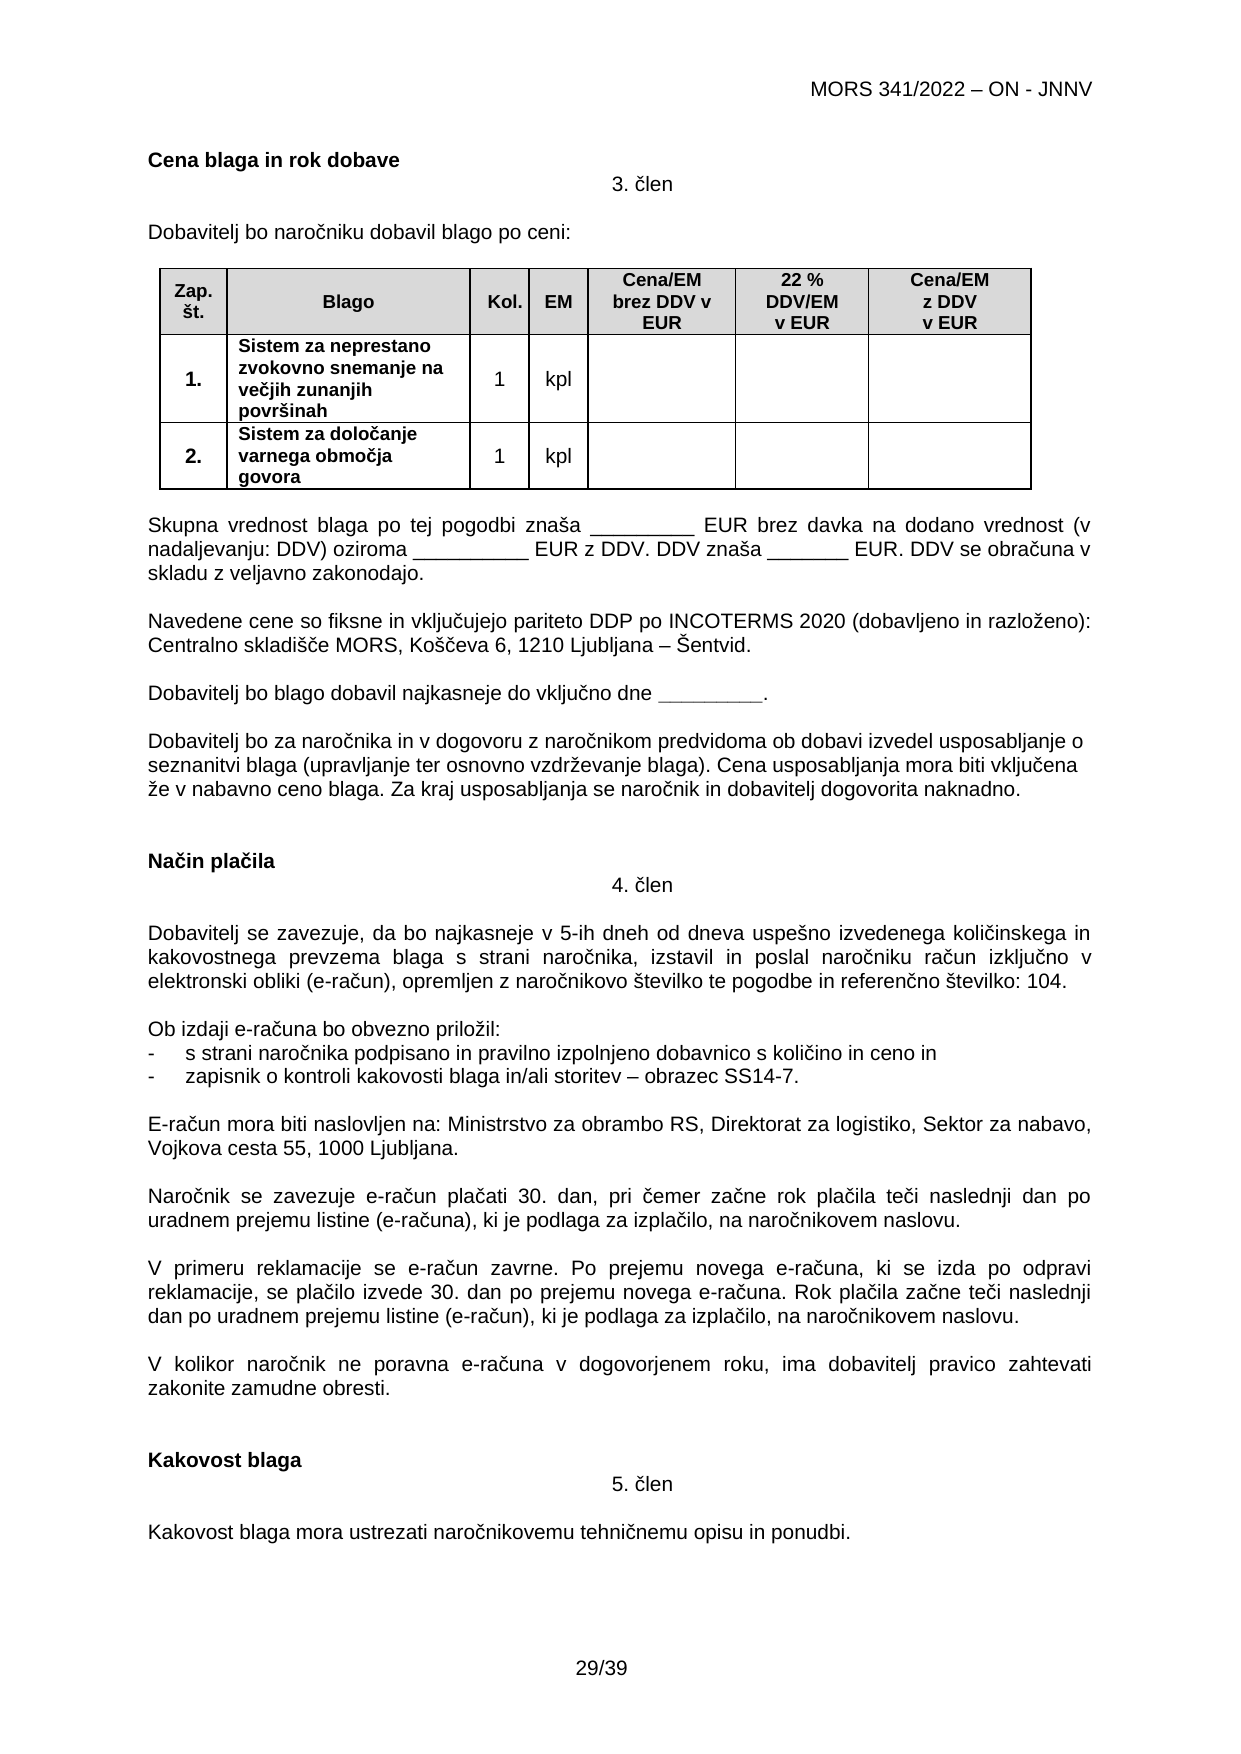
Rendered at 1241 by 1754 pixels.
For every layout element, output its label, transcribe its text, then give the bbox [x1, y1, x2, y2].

table_cell [869, 335, 1030, 422]
text Kakovost blaga [148, 1448, 1092, 1472]
table_cell [589, 335, 735, 422]
table_header Kol. [471, 269, 528, 334]
text Navedene cene so fiksne in vključujejo pariteto DDP po INCOTERMS 2020 (dobavljeno in razloženo): Centralno skladišče MORS, Koščeva 6, 1210 Ljubljana – Šentvid. [148, 609, 1092, 657]
text Naročnik se zavezuje e-račun plačati 30. dan, pri čemer začne rok plačila teči naslednji dan po uradnem prejemu listine (e-računa), ki je podlaga za izplačilo, na naročnikovem naslovu. [148, 1184, 1092, 1232]
list s strani naročnika podpisano in pravilno izpolnjeno dobavnico s količino in ceno in [148, 1040, 1092, 1064]
table_cell 1 [471, 423, 528, 488]
text Skupna vrednost blaga po tej pogodbi znaša _________ EUR brez davka na dodano vrednost (v nadaljevanju: DDV) oziroma __________ EUR z DDV. DDV znaša _______ EUR. DDV se obračuna v skladu z veljavno zakonodajo. [148, 513, 1092, 585]
table_header Cena/EM z DDV v EUR [869, 269, 1030, 334]
text V kolikor naročnik ne poravna e-računa v dogovorjenem roku, ima dobavitelj pravico zahtevati zakonite zamudne obresti. [148, 1352, 1092, 1400]
table_cell kpl [530, 423, 587, 488]
table_cell Sistem za neprestano zvokovno snemanje na večjih zunanjih površinah [228, 335, 469, 422]
text Kakovost blaga mora ustrezati naročnikovemu tehničnemu opisu in ponudbi. [148, 1519, 1092, 1543]
table_cell kpl [530, 335, 587, 422]
list zapisnik o kontroli kakovosti blaga in/ali storitev – obrazec SS14-7. [148, 1064, 1092, 1088]
table_cell [869, 423, 1030, 488]
table_header Blago [228, 269, 469, 334]
table_cell [736, 423, 868, 488]
table_header 22 % DDV/EM v EUR [736, 269, 868, 334]
text 5. člen [192, 1472, 1092, 1496]
text Ob izdaji e-računa bo obvezno priložil: [148, 1016, 1092, 1040]
text Dobavitelj bo naročniku dobavil blago po ceni: [148, 219, 1092, 243]
text Dobavitelj bo za naročnika in v dogovoru z naročnikom predvidoma ob dobavi izvedel usposabljanje o seznanitvi blaga (upravljanje ter osnovno vzdrževanje blaga). Cena usposabljanja mora biti vključena že v nabavno ceno blaga. Za kraj usposabljanja se naročnik in dobavitelj dogovorita naknadno. [148, 729, 1092, 801]
text 4. člen [192, 873, 1092, 897]
table_cell 2. [161, 423, 226, 488]
table_cell Sistem za določanje varnega območja govora [228, 423, 469, 488]
text 3. člen [192, 172, 1092, 196]
text Dobavitelj se zavezuje, da bo najkasneje v 5-ih dneh od dneva uspešno izvedenega količinskega in kakovostnega prevzema blaga s strani naročnika, izstavil in poslal naročniku račun izključno v elektronski obliki (e-račun), opremljen z naročnikovo številko te pogodbe in referenčno številko: 104. [148, 921, 1092, 992]
text Način plačila [148, 849, 1092, 873]
table_header EM [530, 269, 587, 334]
text V primeru reklamacije se e-račun zavrne. Po prejemu novega e-računa, ki se izda po odpravi reklamacije, se plačilo izvede 30. dan po prejemu novega e-računa. Rok plačila začne teči naslednji dan po uradnem prejemu listine (e-račun), ki je podlaga za izplačilo, na naročnikovem naslovu. [148, 1256, 1092, 1328]
table_cell [736, 335, 868, 422]
table_header Zap. št. [161, 269, 226, 334]
text Cena blaga in rok dobave [148, 148, 1092, 172]
table_cell 1. [161, 335, 226, 422]
table_header Cena/EM brez DDV v EUR [589, 269, 735, 334]
table_cell 1 [471, 335, 528, 422]
text Dobavitelj bo blago dobavil najkasneje do vključno dne _________. [148, 681, 1092, 705]
text E-račun mora biti naslovljen na: Ministrstvo za obrambo RS, Direktorat za logistiko, Sektor za nabavo, Vojkova cesta 55, 1000 Ljubljana. [148, 1112, 1092, 1160]
table_cell [589, 423, 735, 488]
